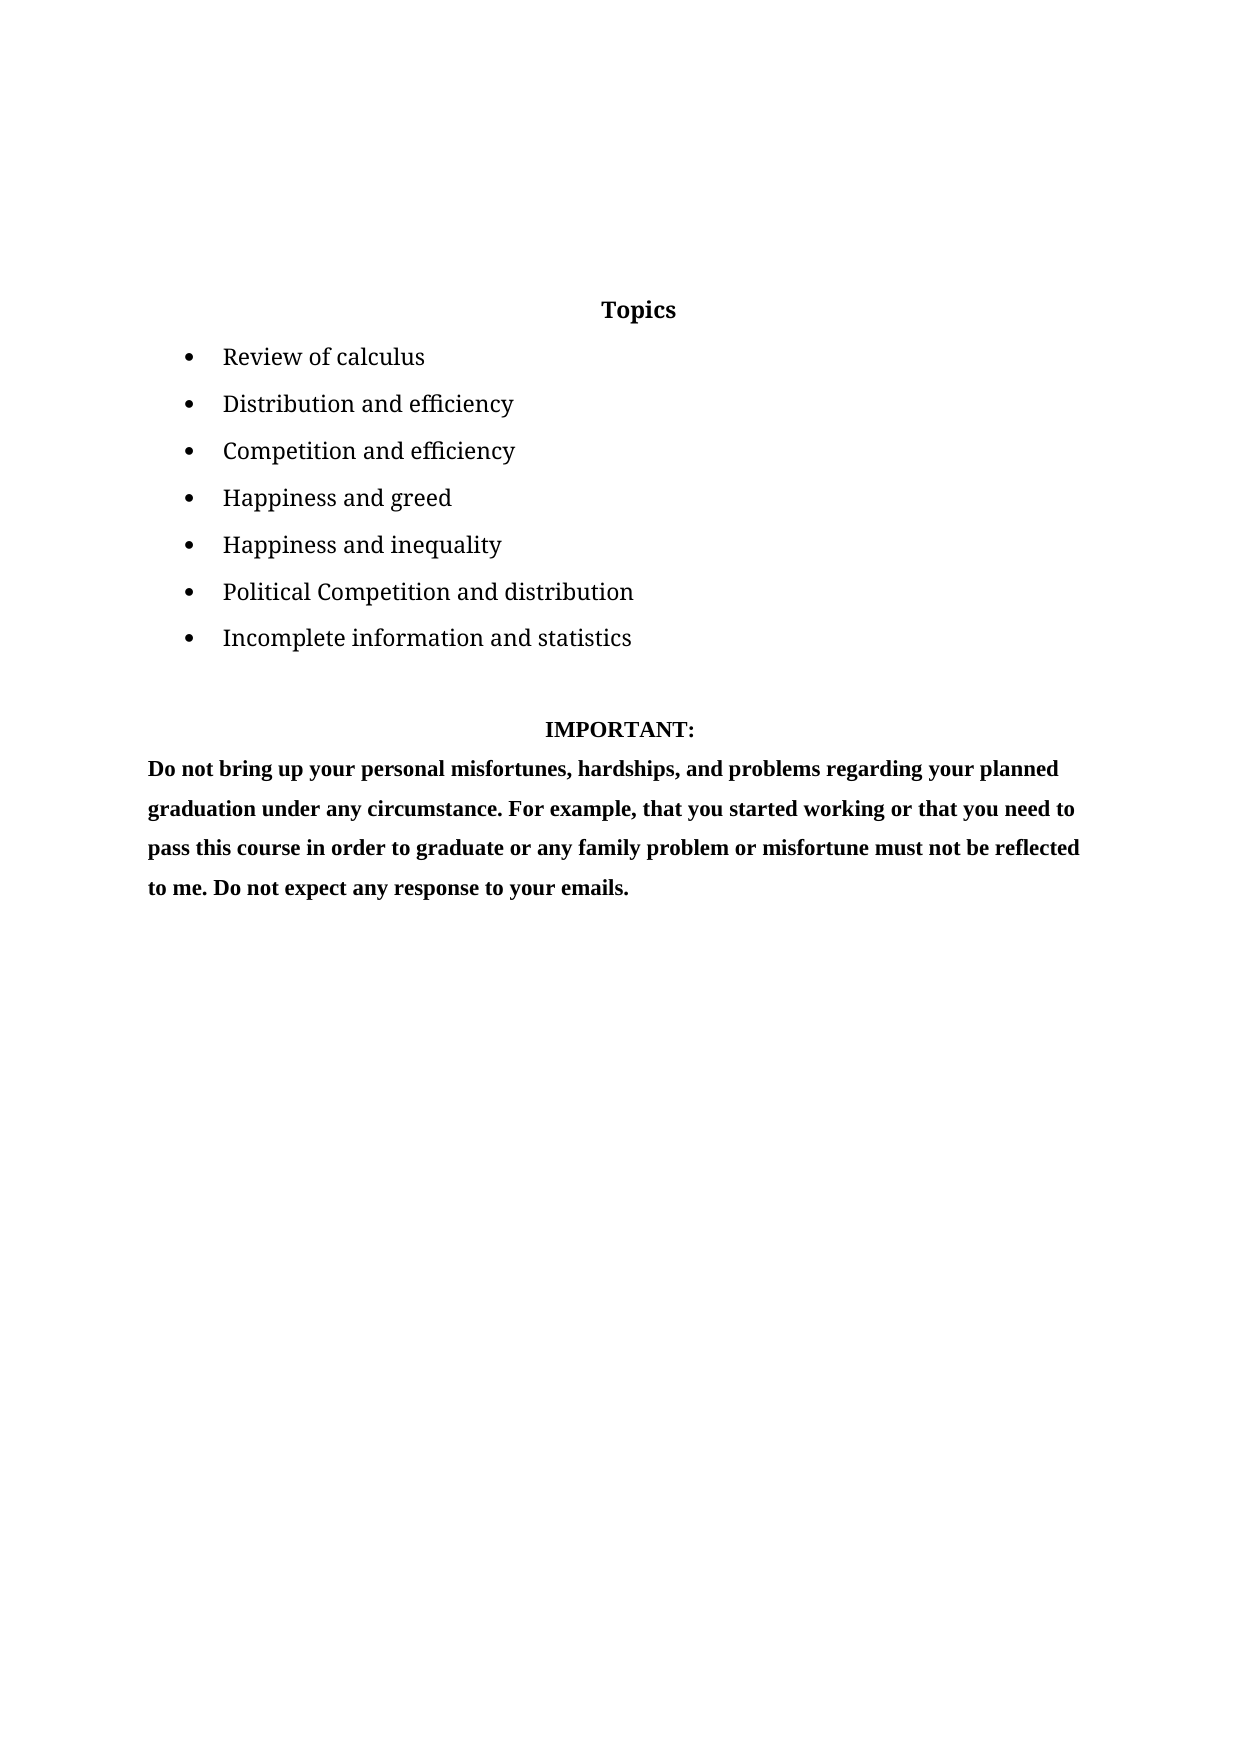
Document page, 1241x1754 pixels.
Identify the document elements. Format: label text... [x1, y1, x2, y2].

list Happiness and greed [185, 482, 1093, 513]
list Distribution and efficiency [185, 388, 1093, 419]
list Happiness and inequality [185, 528, 1093, 560]
text IMPORTANT: [148, 716, 1093, 742]
text Topics [185, 294, 1093, 325]
list Incomplete information and statistics [185, 622, 1093, 653]
list Competition and efficiency [185, 435, 1093, 466]
text Do not bring up your personal misfortunes, hardships, and problems regarding your planned graduation under any circumstance. For example, that you started working or that you need to pass this course in order to graduate or any family problem or misfortune must not be reflected to me. Do not expect any response to your emails. [148, 756, 1093, 900]
list Political Competition and distribution [185, 575, 1093, 607]
list Review of calculus [185, 341, 1093, 372]
